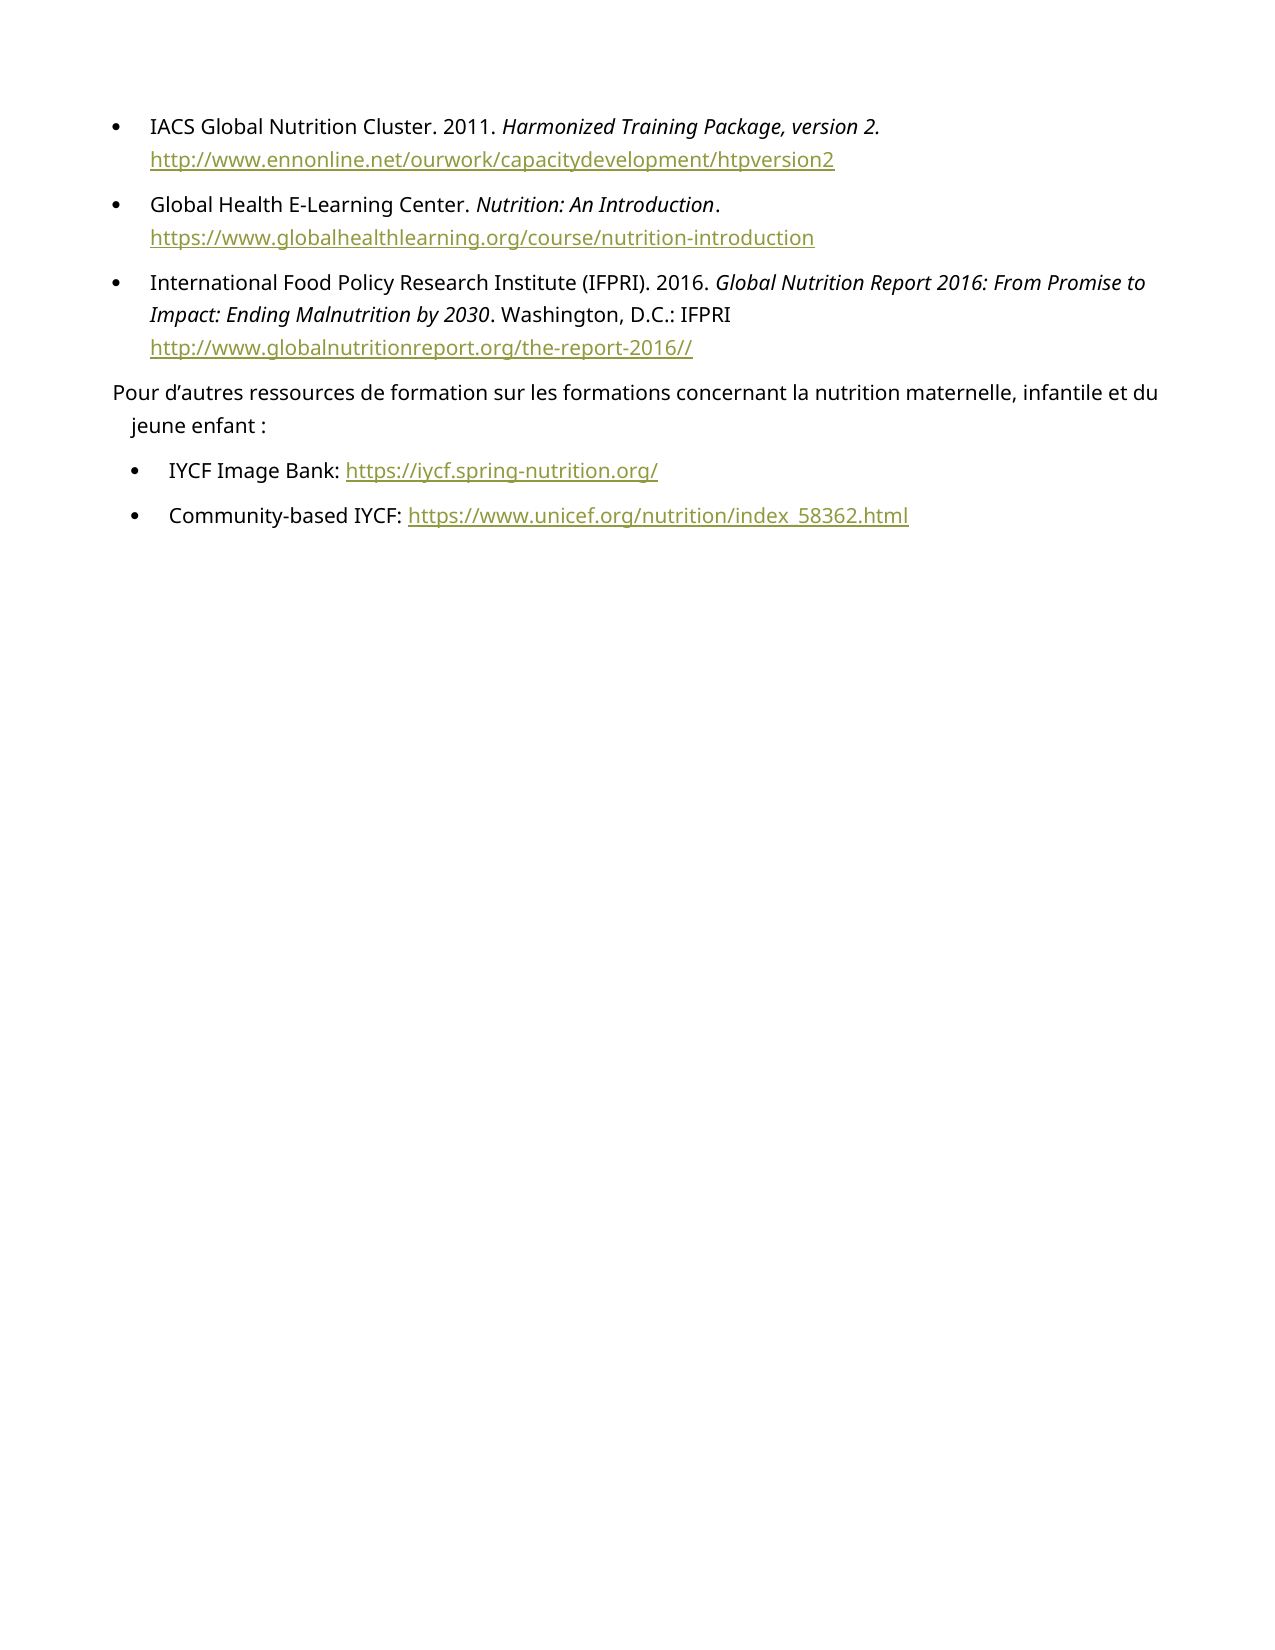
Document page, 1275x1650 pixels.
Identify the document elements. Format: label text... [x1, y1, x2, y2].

list Community-based IYCF: https://www.unicef.org/nutrition/index_58362.html [131, 501, 1162, 529]
text Pour d’autres ressources de formation sur les formations concernant la nutrition maternelle, infantile et du jeune enfant : [112, 378, 1162, 439]
list International Food Policy Research Institute (IFPRI). 2016. Global Nutrition Report 2016: From Promise to Impact: Ending Malnutrition by 2030. Washington, D.C.: IFPRI http://www.globalnutritionreport.org/the-report-2016// [112, 268, 1162, 362]
list IYCF Image Bank: https://iycf.spring-nutrition.org/ [131, 456, 1162, 484]
list IACS Global Nutrition Cluster. 2011. Harmonized Training Package, version 2. http://www.ennonline.net/ourwork/capacitydevelopment/htpversion2 [112, 112, 1162, 173]
list Global Health E-Learning Center. Nutrition: An Introduction. https://www.globalhealthlearning.org/course/nutrition-introduction [112, 190, 1162, 251]
